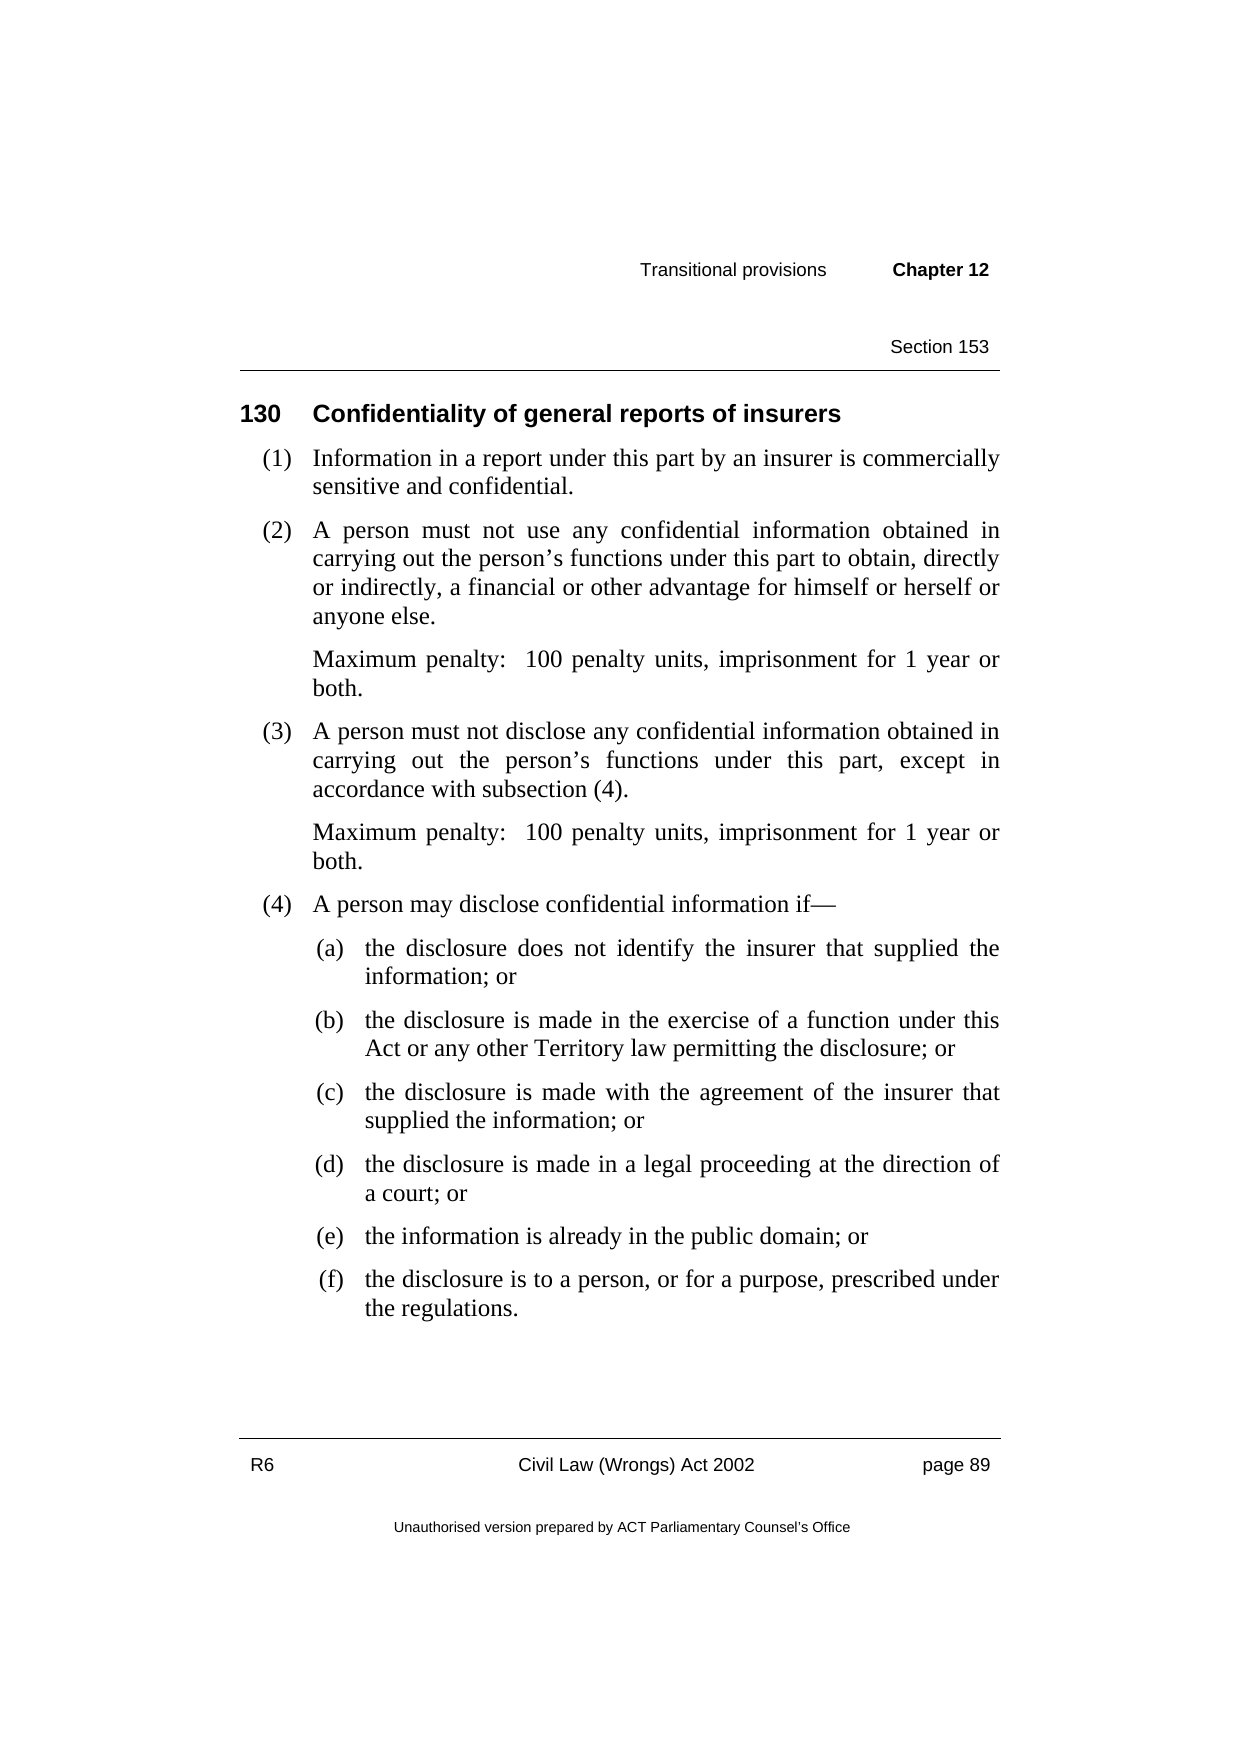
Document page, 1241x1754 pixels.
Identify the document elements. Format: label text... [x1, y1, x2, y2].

text (3) A person must not disclose any confidential information obtained in carrying out the person’s functions under this part, except in accordance with subsection (4). [239, 716, 1001, 803]
text Maximum penalty: 100 penalty units, imprisonment for 1 year or both. [312, 817, 1001, 875]
text (e) the information is already in the public domain; or [239, 1221, 1001, 1250]
text (b) the disclosure is made in the exercise of a function under this Act or any other Territory law permitting the disclosure; or [239, 1005, 1001, 1062]
text Maximum penalty: 100 penalty units, imprisonment for 1 year or both. [312, 644, 1001, 702]
text (d) the disclosure is made in a legal proceeding at the direction of a court; or [239, 1149, 1001, 1206]
text (2) A person must not use any confidential information obtained in carrying out the person’s functions under this part to obtain, directly or indirectly, a financial or other advantage for himself or herself or anyone else. [239, 515, 1001, 630]
text 130 Confidentiality of general reports of insurers [239, 399, 1001, 428]
text (c) the disclosure is made with the agreement of the insurer that supplied the information; or [239, 1077, 1001, 1134]
text (a) the disclosure does not identify the insurer that supplied the information; or [239, 933, 1001, 990]
text (1) Information in a report under this part by an insurer is commercially sensitive and confidential. [239, 443, 1001, 500]
text (4) A person may disclose confidential information if— [239, 889, 1001, 918]
text (f) the disclosure is to a person, or for a purpose, prescribed under the regulations. [239, 1264, 1001, 1322]
